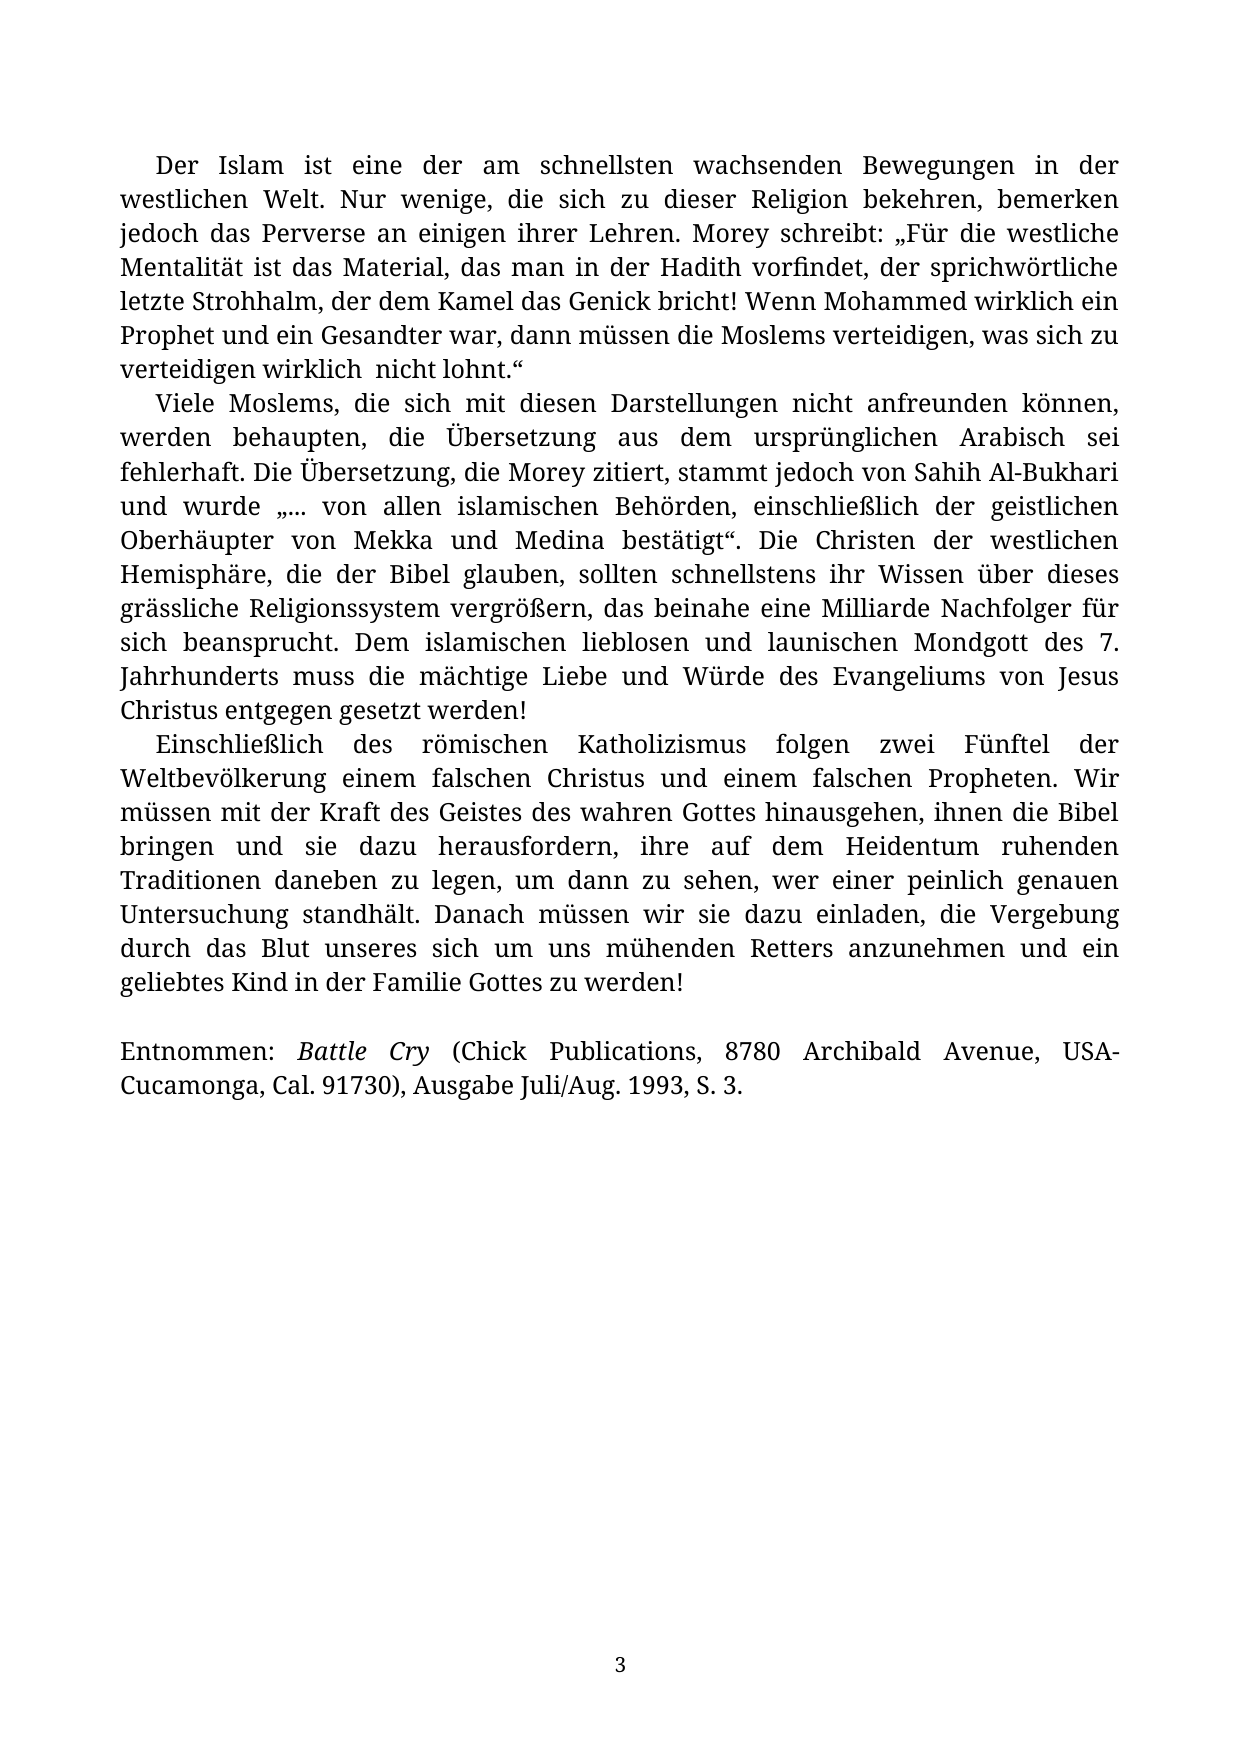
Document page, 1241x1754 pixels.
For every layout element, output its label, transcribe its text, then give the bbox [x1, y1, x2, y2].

text Entnommen: Battle Cry (Chick Publications, 8780 Archibald Avenue, USA-Cucamonga, Cal. 91730), Ausgabe Juli/Aug. 1993, S. 3. [120, 1033, 1120, 1101]
text Viele Moslems, die sich mit diesen Darstellungen nicht anfreunden können, werden behaupten, die Übersetzung aus dem ursprünglichen Arabisch sei fehlerhaft. Die Übersetzung, die Morey zitiert, stammt jedoch von Sahih Al-Bukhari und wurde „... von allen islamischen Behörden, einschließlich der geistlichen Oberhäupter von Mekka und Medina bestätigt“. Die Christen der westlichen Hemisphäre, die der Bibel glauben, sollten schnellstens ihr Wissen über dieses grässliche Religionssystem vergrößern, das beinahe eine Milliarde Nachfolger für sich beansprucht. Dem islamischen lieblosen und launischen Mondgott des 7. Jahrhunderts muss die mächtige Liebe und Würde des Evangeliums von Jesus Christus entgegen gesetzt werden! [120, 386, 1120, 727]
text Einschließlich des römischen Katholizismus folgen zwei Fünftel der Weltbevölkerung einem falschen Christus und einem falschen Propheten. Wir müssen mit der Kraft des Geistes des wahren Gottes hinausgehen, ihnen die Bibel bringen und sie dazu herausfordern, ihre auf dem Heidentum ruhenden Traditionen daneben zu legen, um dann zu sehen, wer einer peinlich genauen Untersuchung standhält. Danach müssen wir sie dazu einladen, die Vergebung durch das Blut unseres sich um uns mühenden Retters anzunehmen und ein geliebtes Kind in der Familie Gottes zu werden! [120, 727, 1120, 999]
text Der Islam ist eine der am schnellsten wachsenden Bewegungen in der westlichen Welt. Nur wenige, die sich zu dieser Religion bekehren, bemerken jedoch das Perverse an einigen ihrer Lehren. Morey schreibt: „Für die westliche Mentalität ist das Material, das man in der Hadith vorfindet, der sprichwörtliche letzte Strohhalm, der dem Kamel das Genick bricht! Wenn Mohammed wirklich ein Prophet und ein Gesandter war, dann müssen die Moslems verteidigen, was sich zu verteidigen wirklich nicht lohnt.“ [120, 148, 1120, 386]
